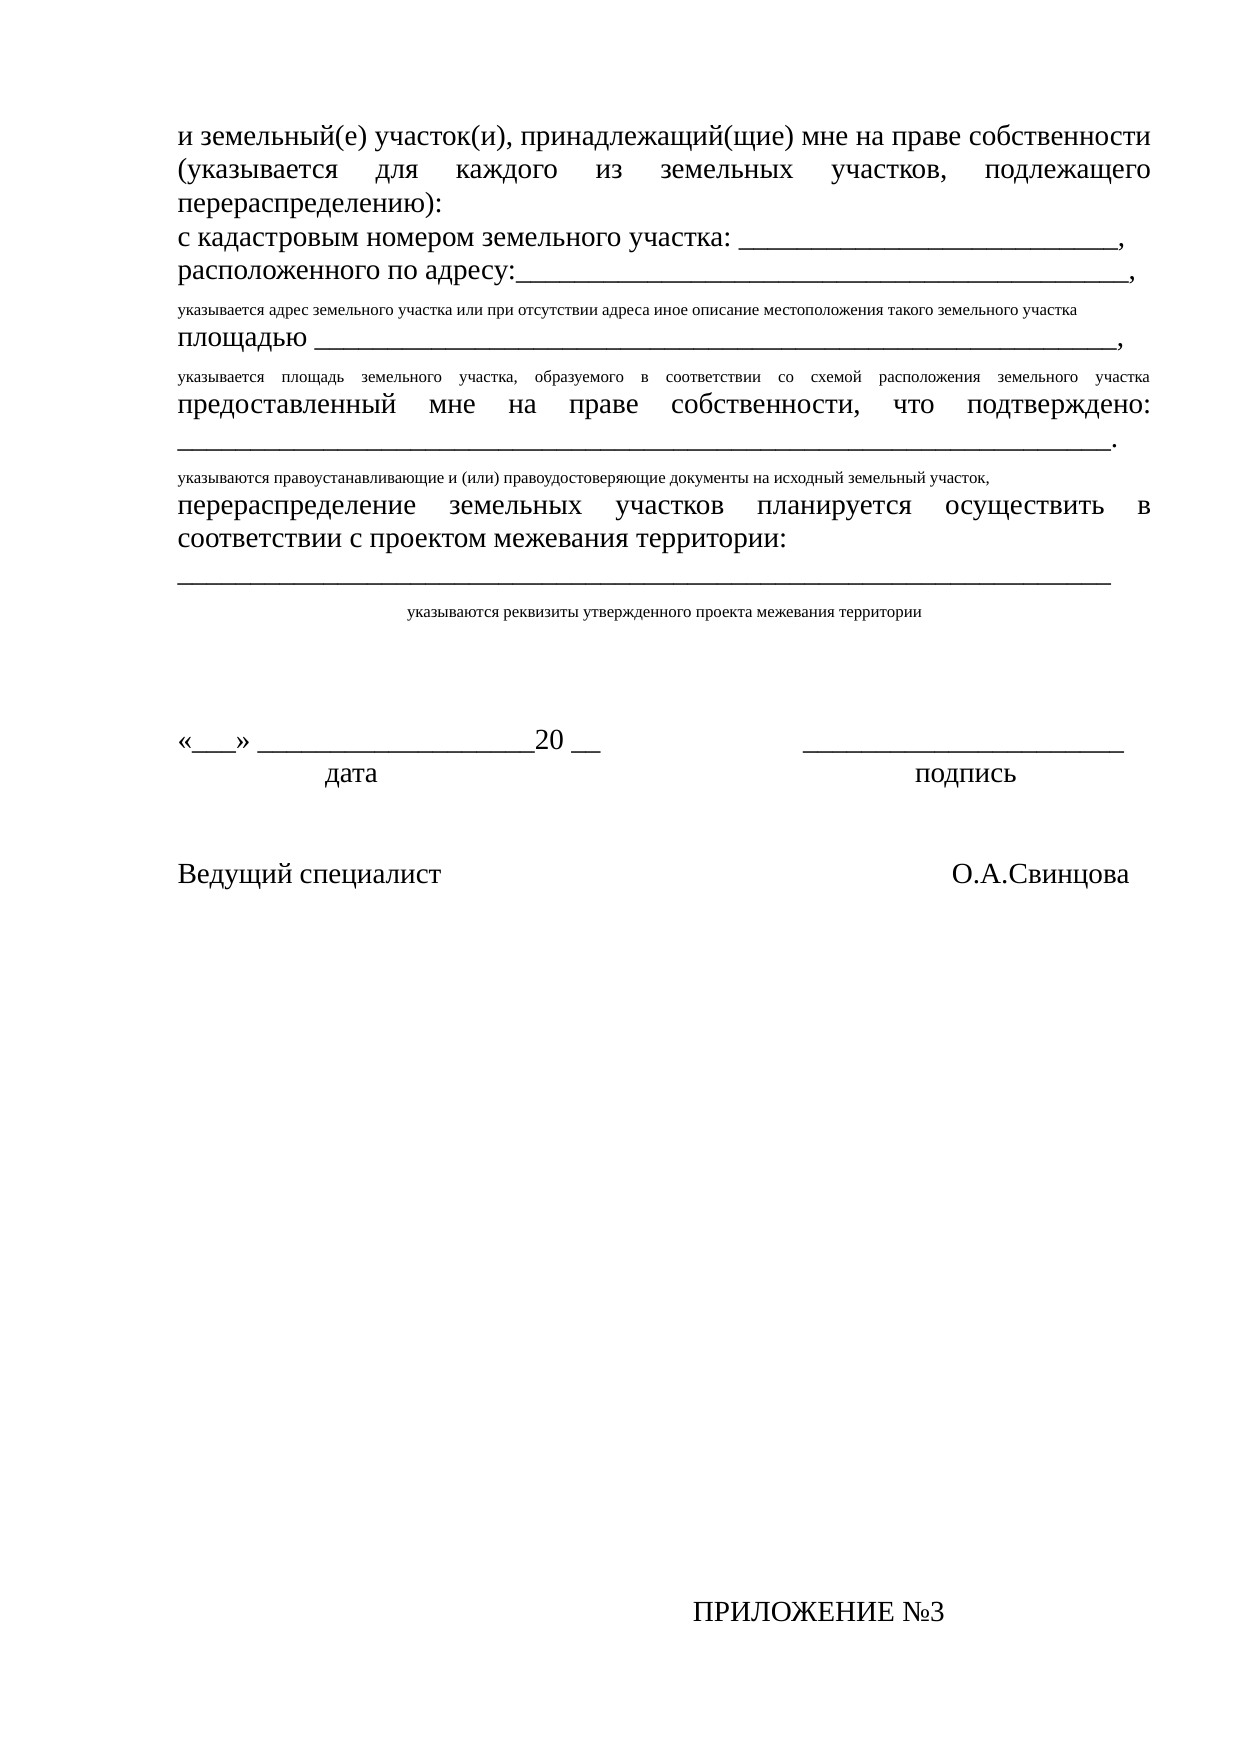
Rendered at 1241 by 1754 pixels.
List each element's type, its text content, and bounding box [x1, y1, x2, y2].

text указываются реквизиты утвержденного проекта межевания территории [177, 588, 1152, 621]
text перераспределение земельных участков планируется осуществить в соответствии с проектом межевания территории: [177, 487, 1152, 554]
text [693, 1594, 1152, 1627]
text дата подпись [177, 755, 1152, 789]
text указывается адрес земельного участка или при отсутствии адреса иное описание местоположения такого земельного участка [177, 286, 1152, 319]
text и земельный(е) участок(и), принадлежащий(щие) мне на праве собственности (указывается для каждого из земельных участков, подлежащего перераспределению): [177, 118, 1152, 219]
text указывается площадь земельного участка, образуемого в соответствии со схемой расположения земельного участка предоставленный мне на праве собственности, что подтверждено: ________________________________________________________________. [177, 353, 1152, 453]
text площадью _______________________________________________________, [177, 319, 1152, 353]
text Ведущий специалист О.А.Свинцова [177, 856, 1152, 889]
text указываются правоустанавливающие и (или) правоудостоверяющие документы на исходный земельный участок, [177, 453, 1152, 487]
text с кадастровым номером земельного участка: __________________________, [177, 219, 1152, 252]
text ________________________________________________________________ [177, 554, 1152, 588]
text «___» ___________________20 __ ______________________ [177, 722, 1152, 755]
text расположенного по адресу:__________________________________________, [177, 252, 1152, 286]
